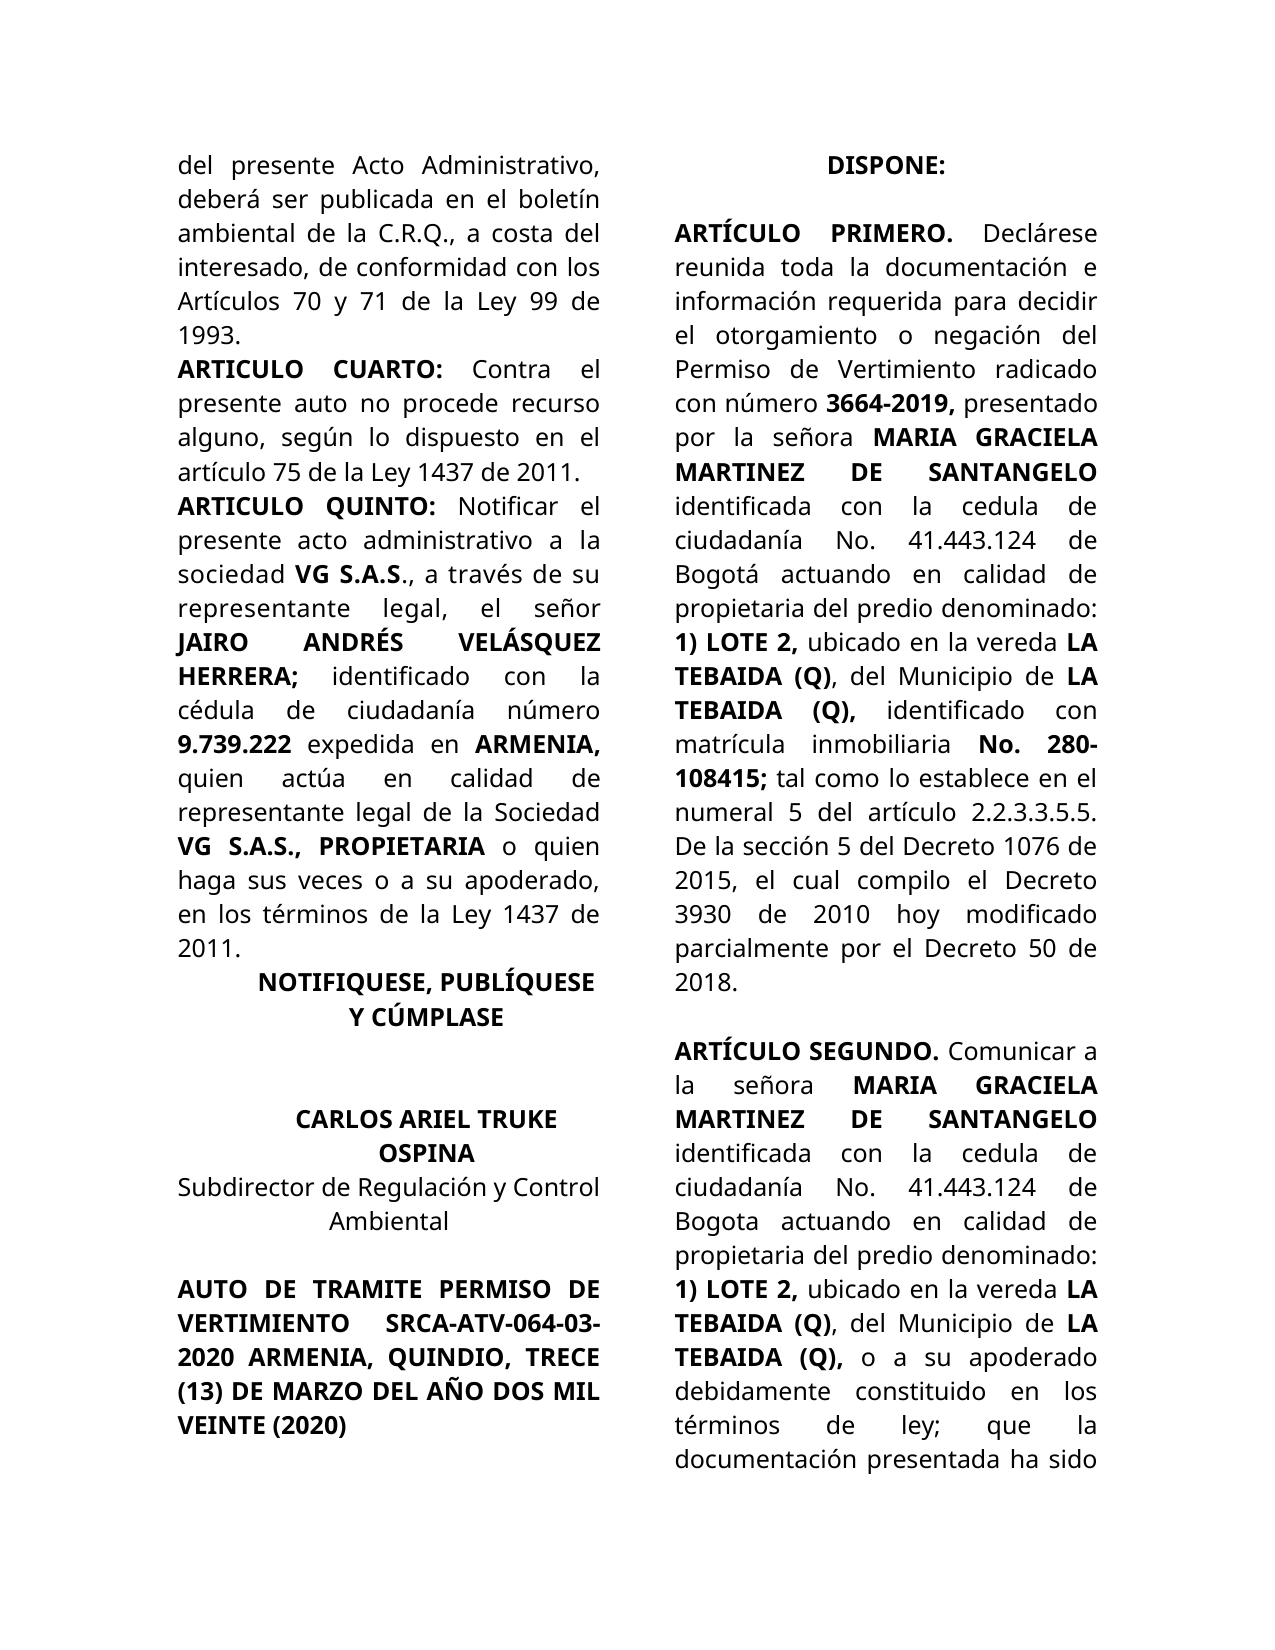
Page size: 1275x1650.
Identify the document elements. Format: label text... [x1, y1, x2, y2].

text AUTO DE TRAMITE PERMISO DE VERTIMIENTO SRCA-ATV-064-03-2020 ARMENIA, QUINDIO, TRECE (13) DE MARZO DEL AÑO DOS MIL VEINTE (2020) [177, 1272, 601, 1442]
text Subdirector de Regulación y Control Ambiental [177, 1169, 601, 1238]
list CARLOS ARIEL TRUKE OSPINA [252, 1101, 601, 1169]
text DISPONE: [674, 148, 1098, 182]
text ARTICULO CUARTO: Contra el presente auto no procede recurso alguno, según lo dispuesto en el artículo 75 de la Ley 1437 de 2011. [177, 352, 601, 488]
text ARTICULO QUINTO: Notificar el presente acto administrativo a la sociedad VG S.A.S., a través de su representante legal, el señor JAIRO ANDRÉS VELÁSQUEZ HERRERA; identificado con la cédula de ciudadanía número 9.739.222 expedida en ARMENIA, quien actúa en calidad de representante legal de la Sociedad VG S.A.S., PROPIETARIA o quien haga sus veces o a su apoderado, en los términos de la Ley 1437 de 2011. [177, 488, 601, 965]
text ARTÍCULO PRIMERO. Declárese reunida toda la documentación e información requerida para decidir el otorgamiento o negación del Permiso de Vertimiento radicado con número 3664-2019, presentado por la señora MARIA GRACIELA MARTINEZ DE SANTANGELO identificada con la cedula de ciudadanía No. 41.443.124 de Bogotá actuando en calidad de propietaria del predio denominado: 1) LOTE 2, ubicado en la vereda LA TEBAIDA (Q), del Municipio de LA TEBAIDA (Q), identificado con matrícula inmobiliaria No. 280-108415; tal como lo establece en el numeral 5 del artículo 2.2.3.3.5.5. De la sección 5 del Decreto 1076 de 2015, el cual compilo el Decreto 3930 de 2010 hoy modificado parcialmente por el Decreto 50 de 2018. [674, 216, 1098, 999]
list NOTIFIQUESE, PUBLÍQUESE Y CÚMPLASE [252, 965, 601, 1033]
